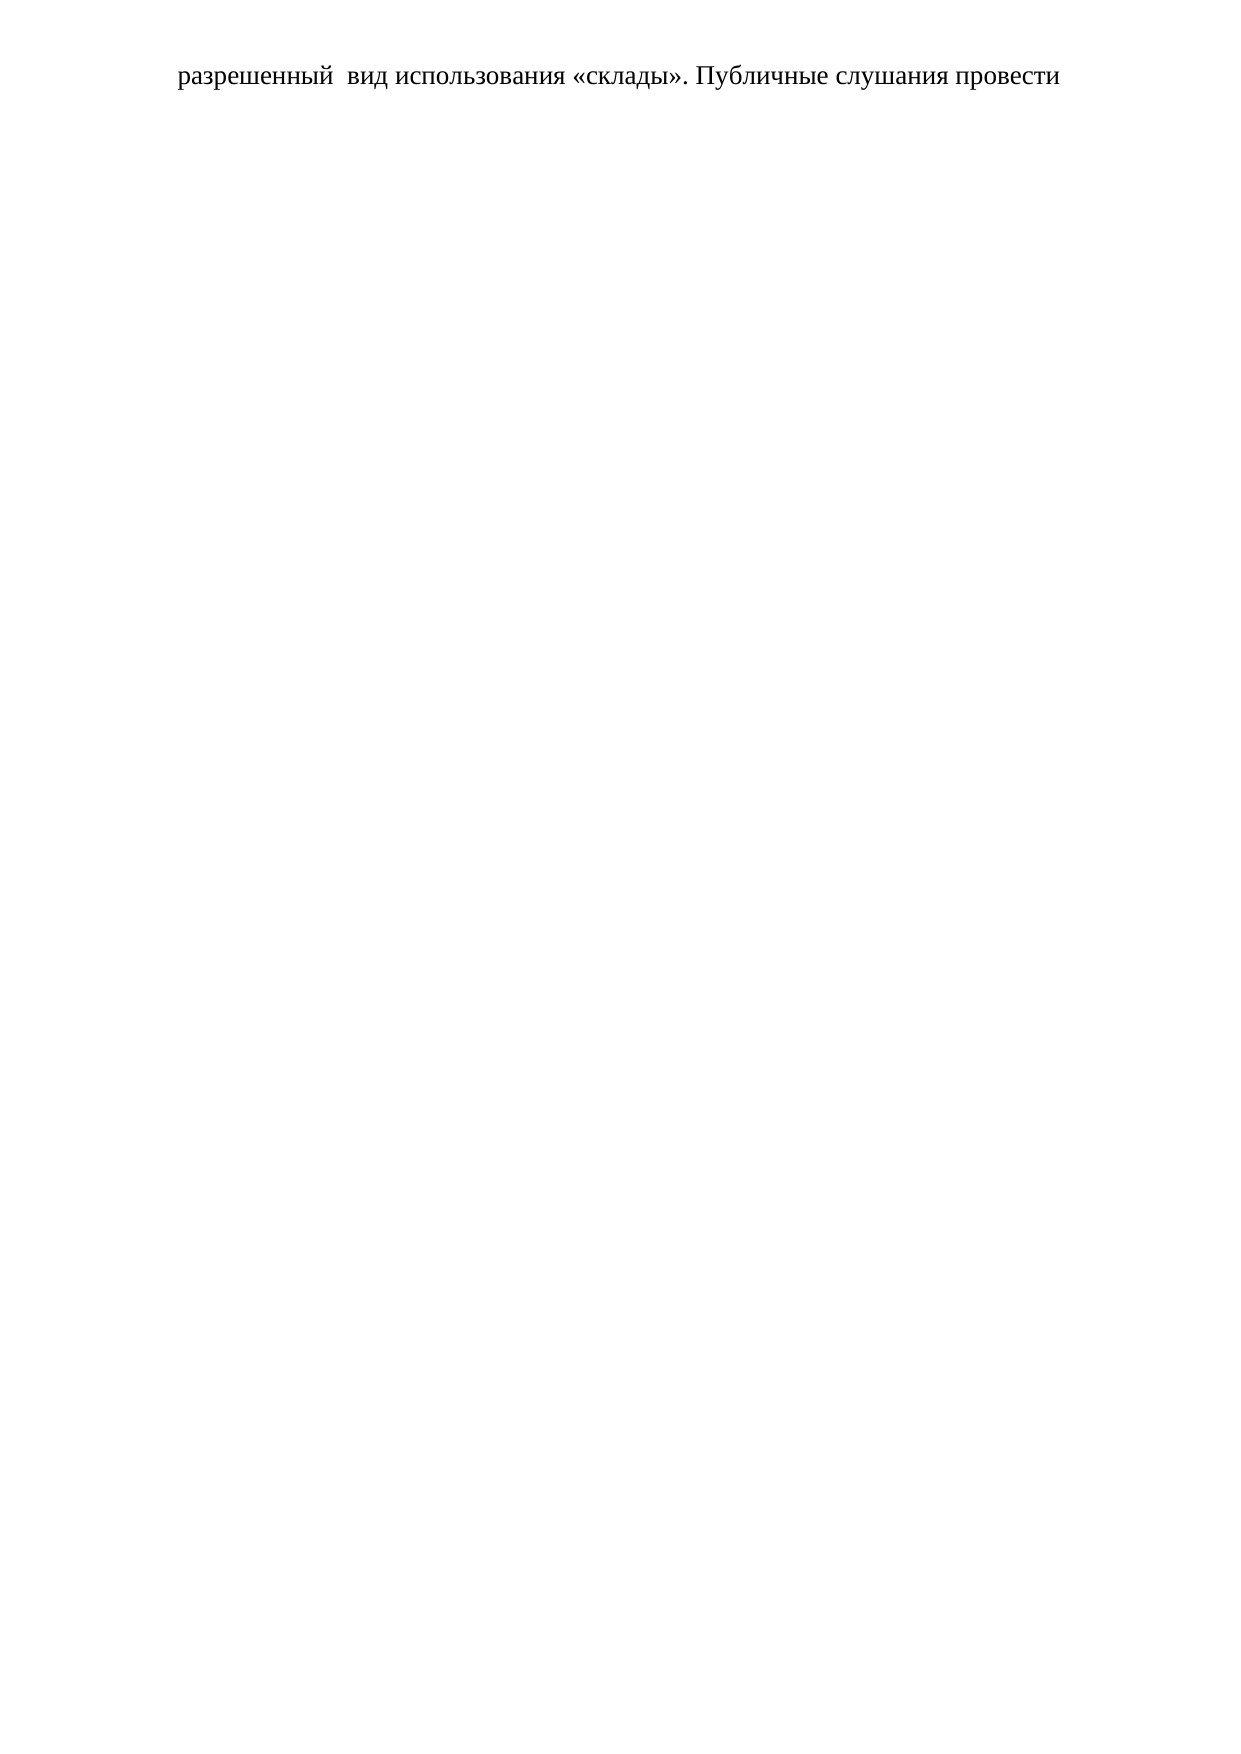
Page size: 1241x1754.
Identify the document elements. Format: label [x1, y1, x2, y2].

text [177, 59, 1152, 90]
